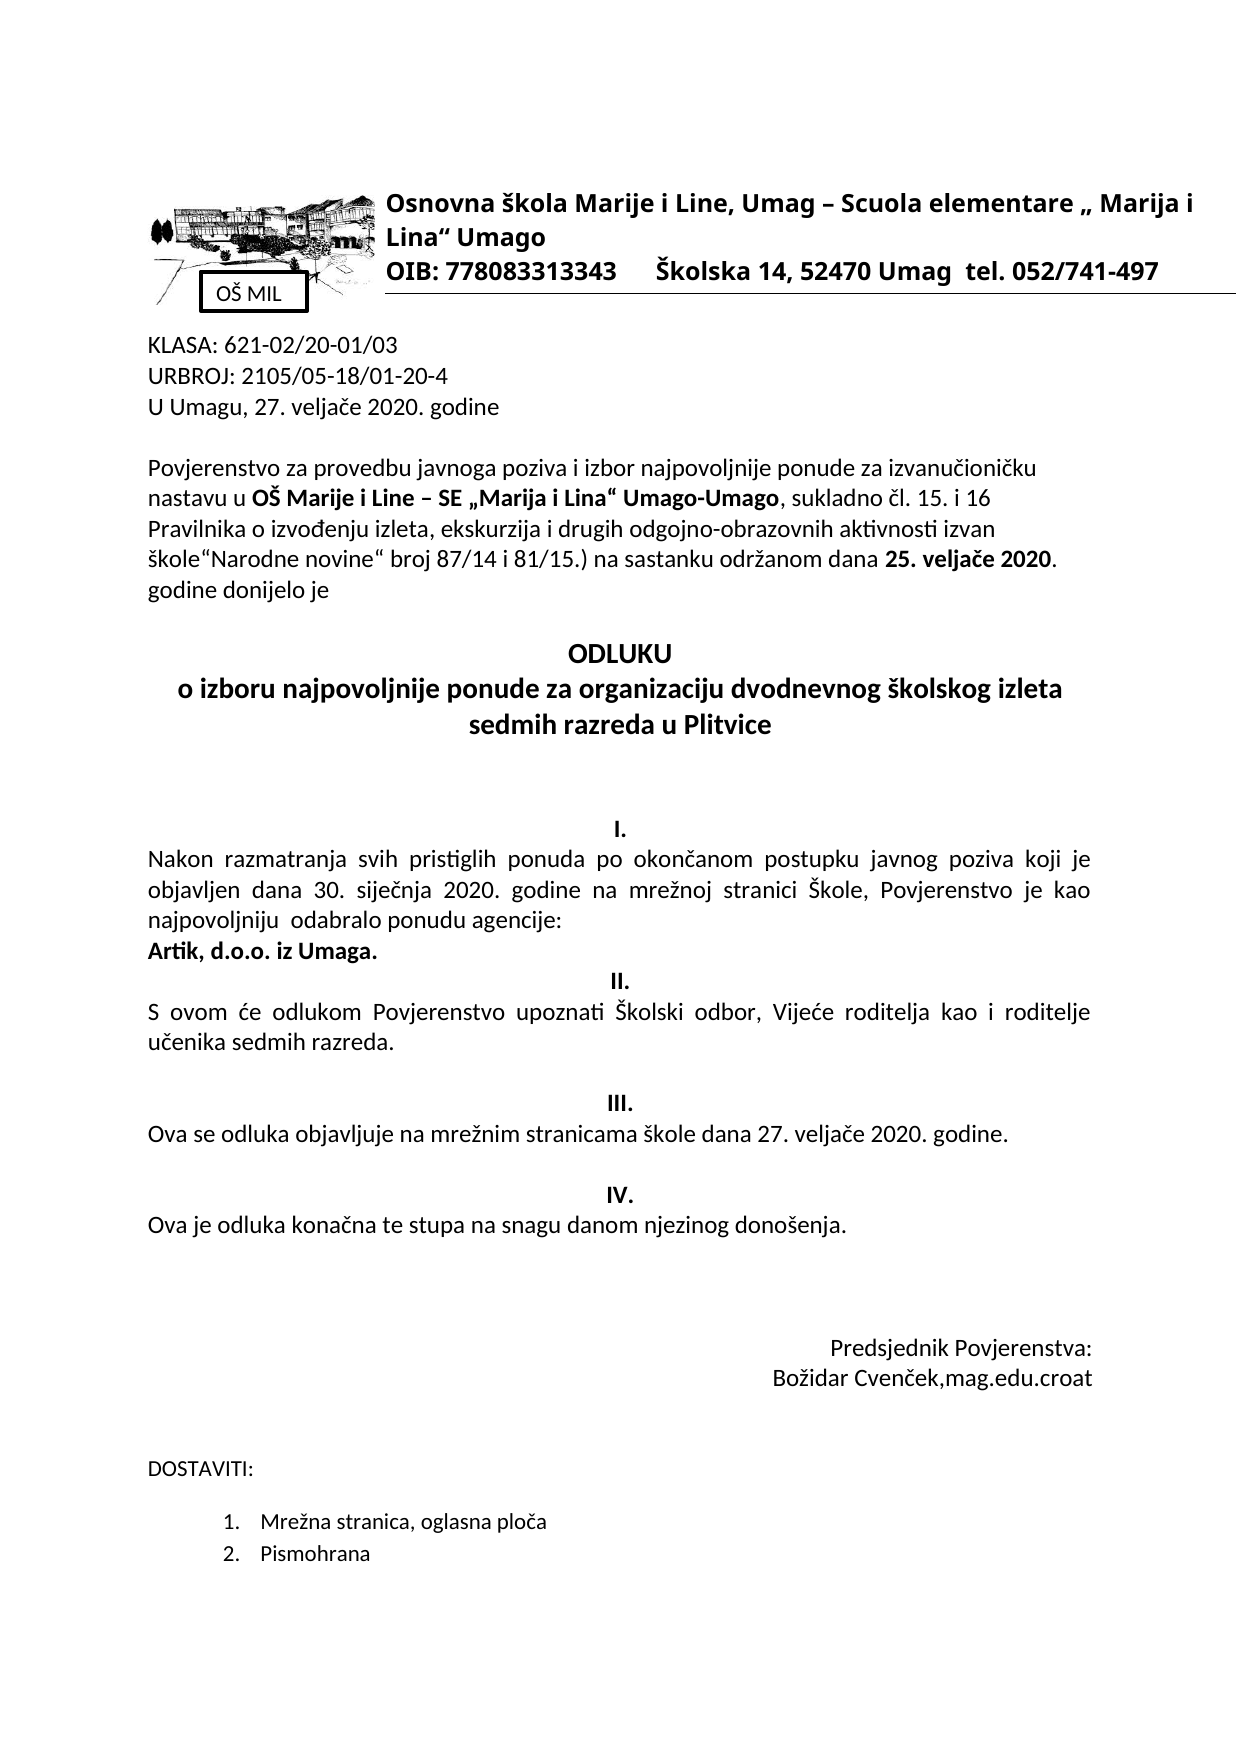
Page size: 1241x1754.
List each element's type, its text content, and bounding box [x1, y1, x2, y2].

text o izboru najpovoljnije ponude za organizaciju dvodnevnog školskog izleta sedmih razreda u Plitvice [148, 670, 1093, 742]
text Ova se odluka objavljuje na mrežnim stranicama škole dana 27. veljače 2020. godine. [148, 1118, 1093, 1149]
text ODLUKU [148, 635, 1093, 670]
text Predsjednik Povjerenstva: [148, 1332, 1093, 1362]
text Povjerenstvo za provedbu javnoga poziva i izbor najpovoljnije ponude za izvanučioničku nastavu u OŠ Marije i Line – SE „Marija i Lina“ Umago-Umago, sukladno čl. 15. i 16 Pravilnika o izvođenju izleta, ekskurzija i drugih odgojno-obrazovnih aktivnosti izvan škole“Narodne novine“ broj 87/14 i 81/15.) na sastanku održanom dana 25. veljače 2020. godine donijelo je [148, 452, 1093, 604]
text Božidar Cvenček,mag.edu.croat [148, 1362, 1093, 1393]
list Mrežna stranica, oglasna ploča [223, 1507, 1093, 1535]
text Nakon razmatranja svih pristiglih ponuda po okončanom postupku javnog poziva koji je objavljen dana 30. siječnja 2020. godine na mrežnoj stranici Škole, Povjerenstvo je kao najpovoljniju odabralo ponudu agencije: [148, 843, 1093, 935]
text II. [148, 966, 1093, 996]
text III. [148, 1088, 1093, 1118]
list Pismohrana [223, 1539, 1093, 1567]
text DOSTAVITI: [148, 1454, 1093, 1482]
picture [147, 178, 375, 305]
text U Umagu, 27. veljače 2020. godine [148, 391, 1093, 421]
text KLASA: 621-02/20-01/03 [148, 329, 1093, 360]
text Artik, d.o.o. iz Umaga. [148, 935, 1093, 966]
text Ova je odluka konačna te stupa na snagu danom njezinog donošenja. [148, 1210, 1093, 1240]
text URBROJ: 2105/05-18/01-20-4 [148, 360, 1093, 391]
text I. [148, 813, 1093, 843]
text IV. [148, 1179, 1093, 1210]
text S ovom će odlukom Povjerenstvo upoznati Školski odbor, Vijeće roditelja kao i roditelje učenika sedmih razreda. [148, 996, 1093, 1057]
